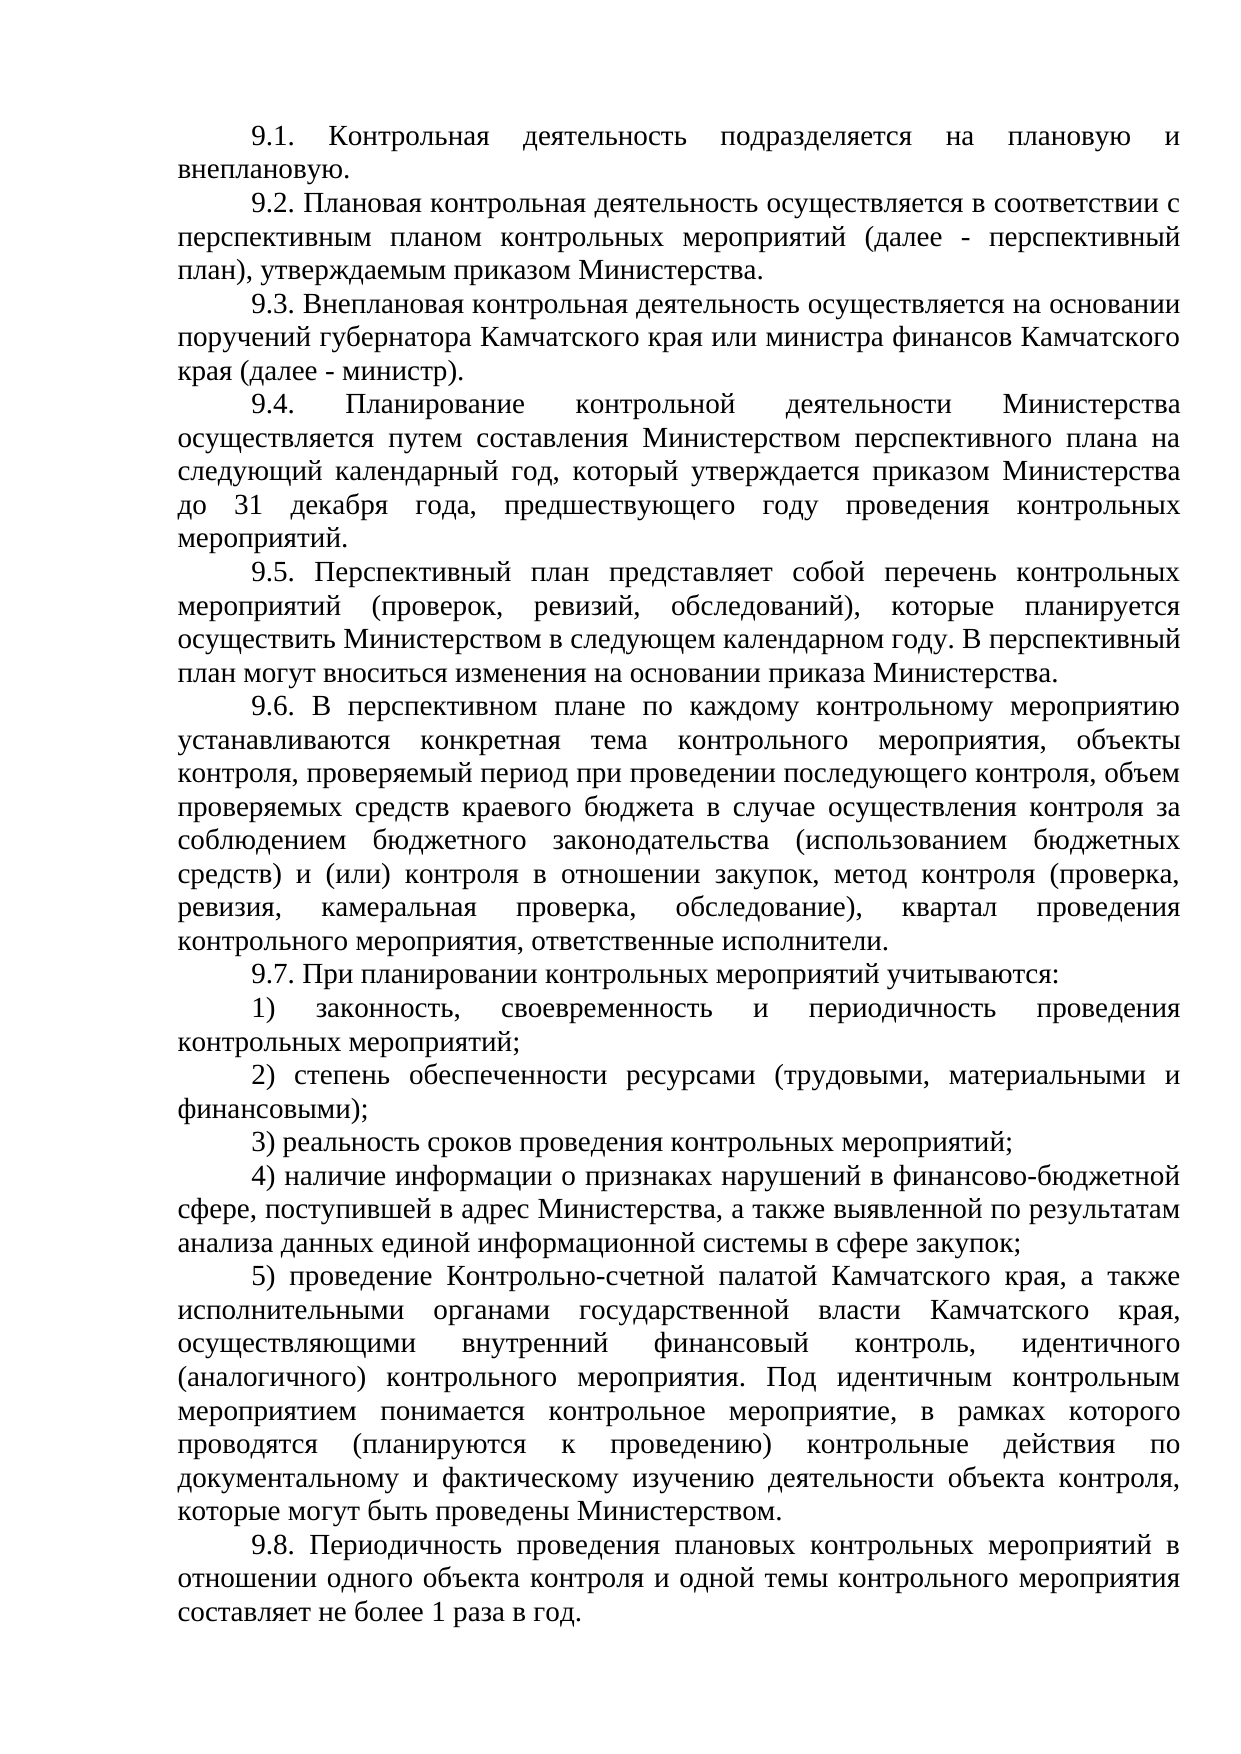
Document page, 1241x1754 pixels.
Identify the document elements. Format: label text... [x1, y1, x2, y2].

text 5) проведение Контрольно-счетной палатой Камчатского края, а также исполнительными органами государственной власти Камчатского края, осуществляющими внутренний финансовый контроль, идентичного (аналогичного) контрольного мероприятия. Под идентичным контрольным мероприятием понимается контрольное мероприятие, в рамках которого проводятся (планируются к проведению) контрольные действия по документальному и фактическому изучению деятельности объекта контроля, которые могут быть проведены Министерством. [177, 1258, 1181, 1527]
text 2) степень обеспеченности ресурсами (трудовыми, материальными и финансовыми); [177, 1057, 1181, 1124]
text 9.6. В перспективном плане по каждому контрольному мероприятию устанавливаются конкретная тема контрольного мероприятия, объекты контроля, проверяемый период при проведении последующего контроля, объем проверяемых средств краевого бюджета в случае осуществления контроля за соблюдением бюджетного законодательства (использованием бюджетных средств) и (или) контроля в отношении закупок, метод контроля (проверка, ревизия, камеральная проверка, обследование), квартал проведения контрольного мероприятия, ответственные исполнители. [177, 688, 1181, 957]
text 9.8. Периодичность проведения плановых контрольных мероприятий в отношении одного объекта контроля и одной темы контрольного мероприятия составляет не более 1 раза в год. [177, 1527, 1181, 1627]
text 9.7. При планировании контрольных мероприятий учитываются: [177, 957, 1181, 990]
text 3) реальность сроков проведения контрольных мероприятий; [177, 1124, 1181, 1158]
text 9.2. Плановая контрольная деятельность осуществляется в соответствии с перспективным планом контрольных мероприятий (далее - перспективный план), утверждаемым приказом Министерства. [177, 185, 1181, 286]
text 9.1. Контрольная деятельность подразделяется на плановую и внеплановую. [177, 118, 1181, 185]
text 9.4. Планирование контрольной деятельности Министерства осуществляется путем составления Министерством перспективного плана на следующий календарный год, который утверждается приказом Министерства до 31 декабря года, предшествующего году проведения контрольных мероприятий. [177, 386, 1181, 554]
text 4) наличие информации о признаках нарушений в финансово-бюджетной сфере, поступившей в адрес Министерства, а также выявленной по результатам анализа данных единой информационной системы в сфере закупок; [177, 1158, 1181, 1258]
text 9.3. Внеплановая контрольная деятельность осуществляется на основании поручений губернатора Камчатского края или министра финансов Камчатского края (далее - министр). [177, 286, 1181, 386]
text 9.5. Перспективный план представляет собой перечень контрольных мероприятий (проверок, ревизий, обследований), которые планируется осуществить Министерством в следующем календарном году. В перспективный план могут вноситься изменения на основании приказа Министерства. [177, 554, 1181, 688]
text 1) законность, своевременность и периодичность проведения контрольных мероприятий; [177, 990, 1181, 1057]
